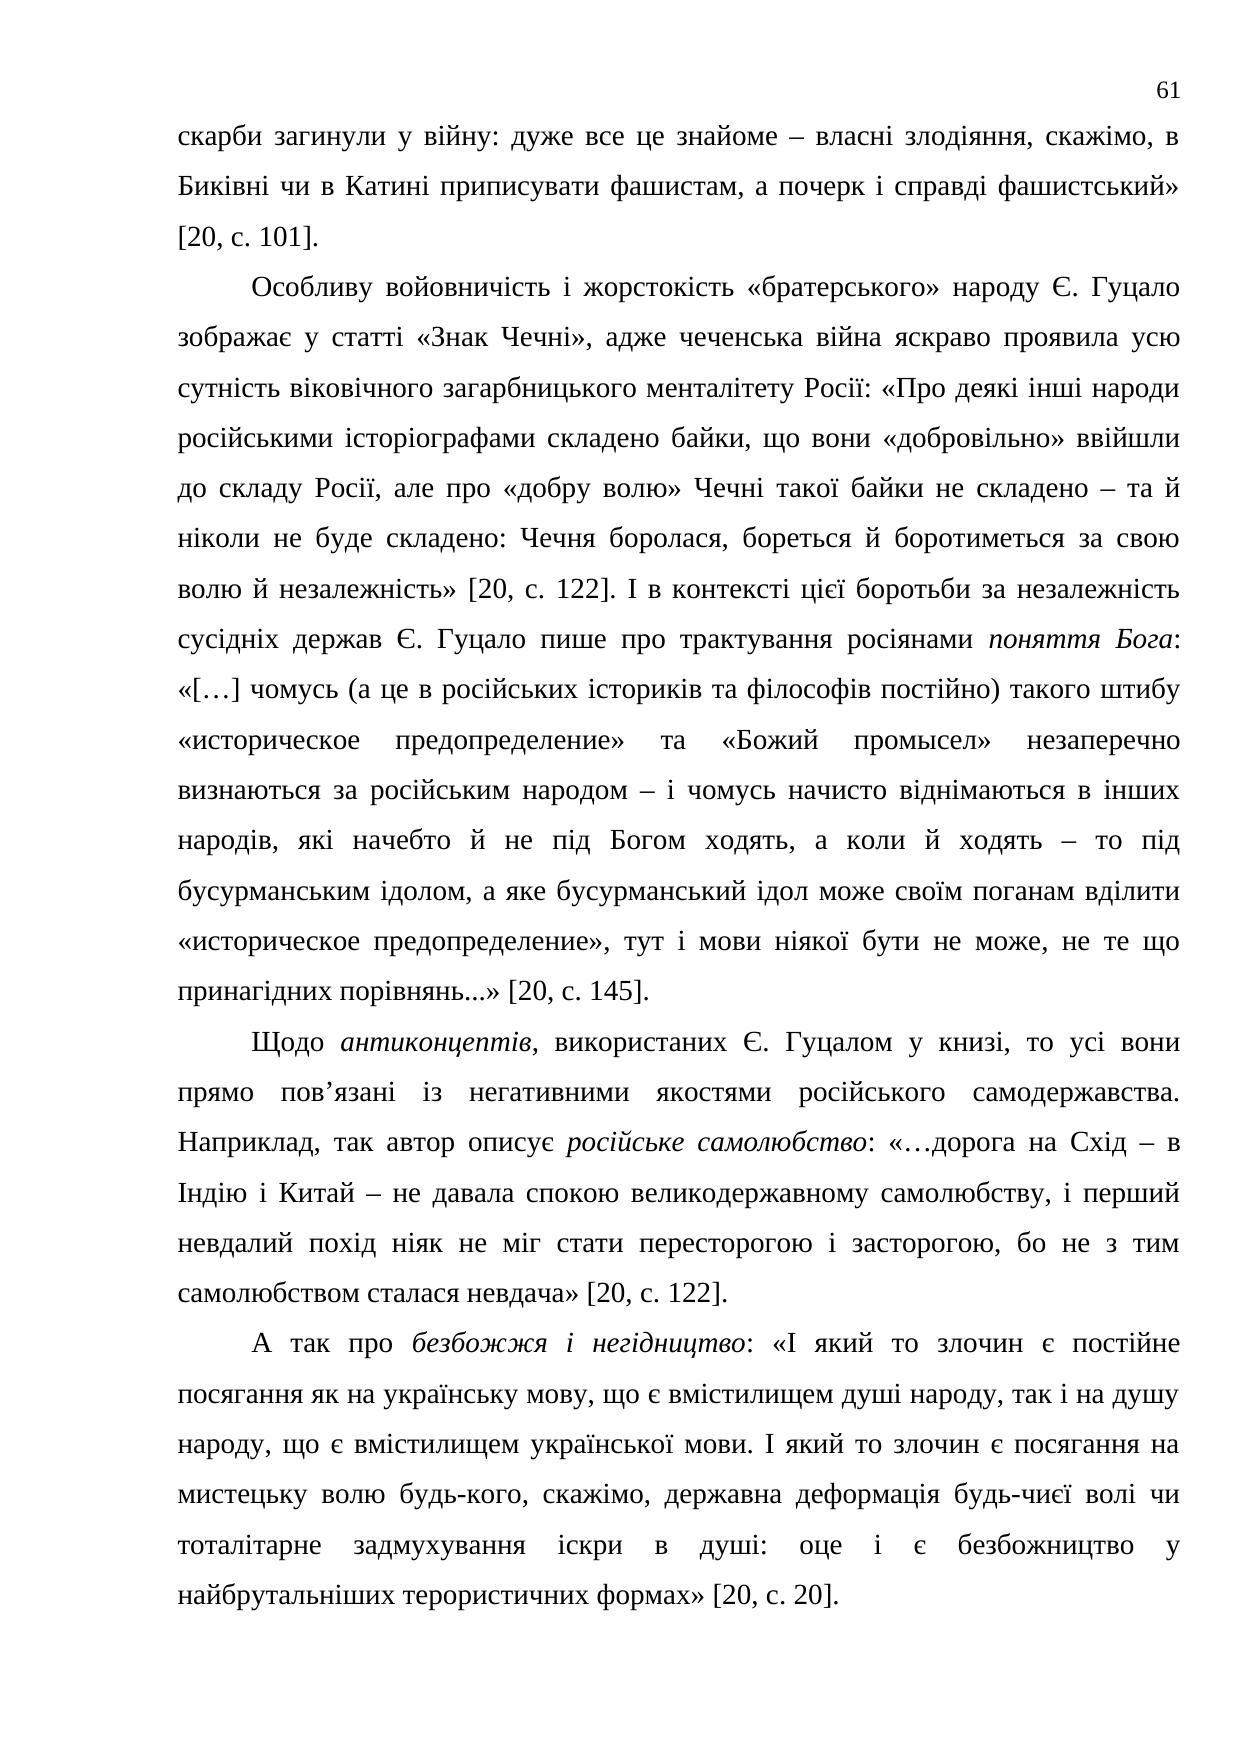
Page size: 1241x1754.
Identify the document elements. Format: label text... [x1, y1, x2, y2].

list А так про безбожжя і негідництво: «І який то злочин є постійне посягання як на українську мову, що є вмістилищем душі народу, так і на душу народу, що є вмістилищем української мови. І який то злочин є посягання на мистецьку волю будь-кого, скажімо, державна деформація будь-чиєї волі чи тоталітарне задмухування іскри в душі: оце і є безбожництво у найбрутальніших терористичних формах» [20, с. 20]. [177, 1326, 1181, 1611]
list Особливу войовничість і жорстокість «братерського» народу Є. Гуцало зображає у статті «Знак Чечні», адже чеченська війна яскраво проявила усю сутність віковічного загарбницького менталітету Росії: «Про деякі інші народи російськими історіографами складено байки, що вони «добровільно» ввійшли до складу Росії, але про «добру волю» Чечні такої байки не складено – та й ніколи не буде складено: Чечня боролася, бореться й боротиметься за свою волю й незалежність» [20, с. 122]. І в контексті цієї боротьби за незалежність сусідніх держав Є. Гуцало пише про трактування росіянами поняття Бога: «[…] чомусь (а це в російських істориків та філософів постійно) такого штибу «историческое предопределение» та «Божий промысел» незаперечно визнаються за російським народом – і чомусь начисто віднімаються в інших народів, які начебто й не під Богом ходять, а коли й ходять – то під бусурманським ідолом, а яке бусурманський ідол може своїм поганам вділити «историческое предопределение», тут і мови ніякої бути не може, не те що принагідних порівнянь...» [20, с. 145]. [177, 269, 1181, 1007]
list Щодо антиконцептів, використаних Є. Гуцалом у книзі, то усі вони прямо пов’язані із негативними якостями російського самодержавства. Наприклад, так автор описує російське самолюбство: «…дорога на Схід – в Індію і Китай – не давала спокою великодержавному самолюбству, і перший невдалий похід ніяк не міг стати пересторогою і засторогою, бо не з тим самолюбством сталася невдача» [20, с. 122]. [177, 1024, 1181, 1309]
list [177, 118, 1181, 252]
